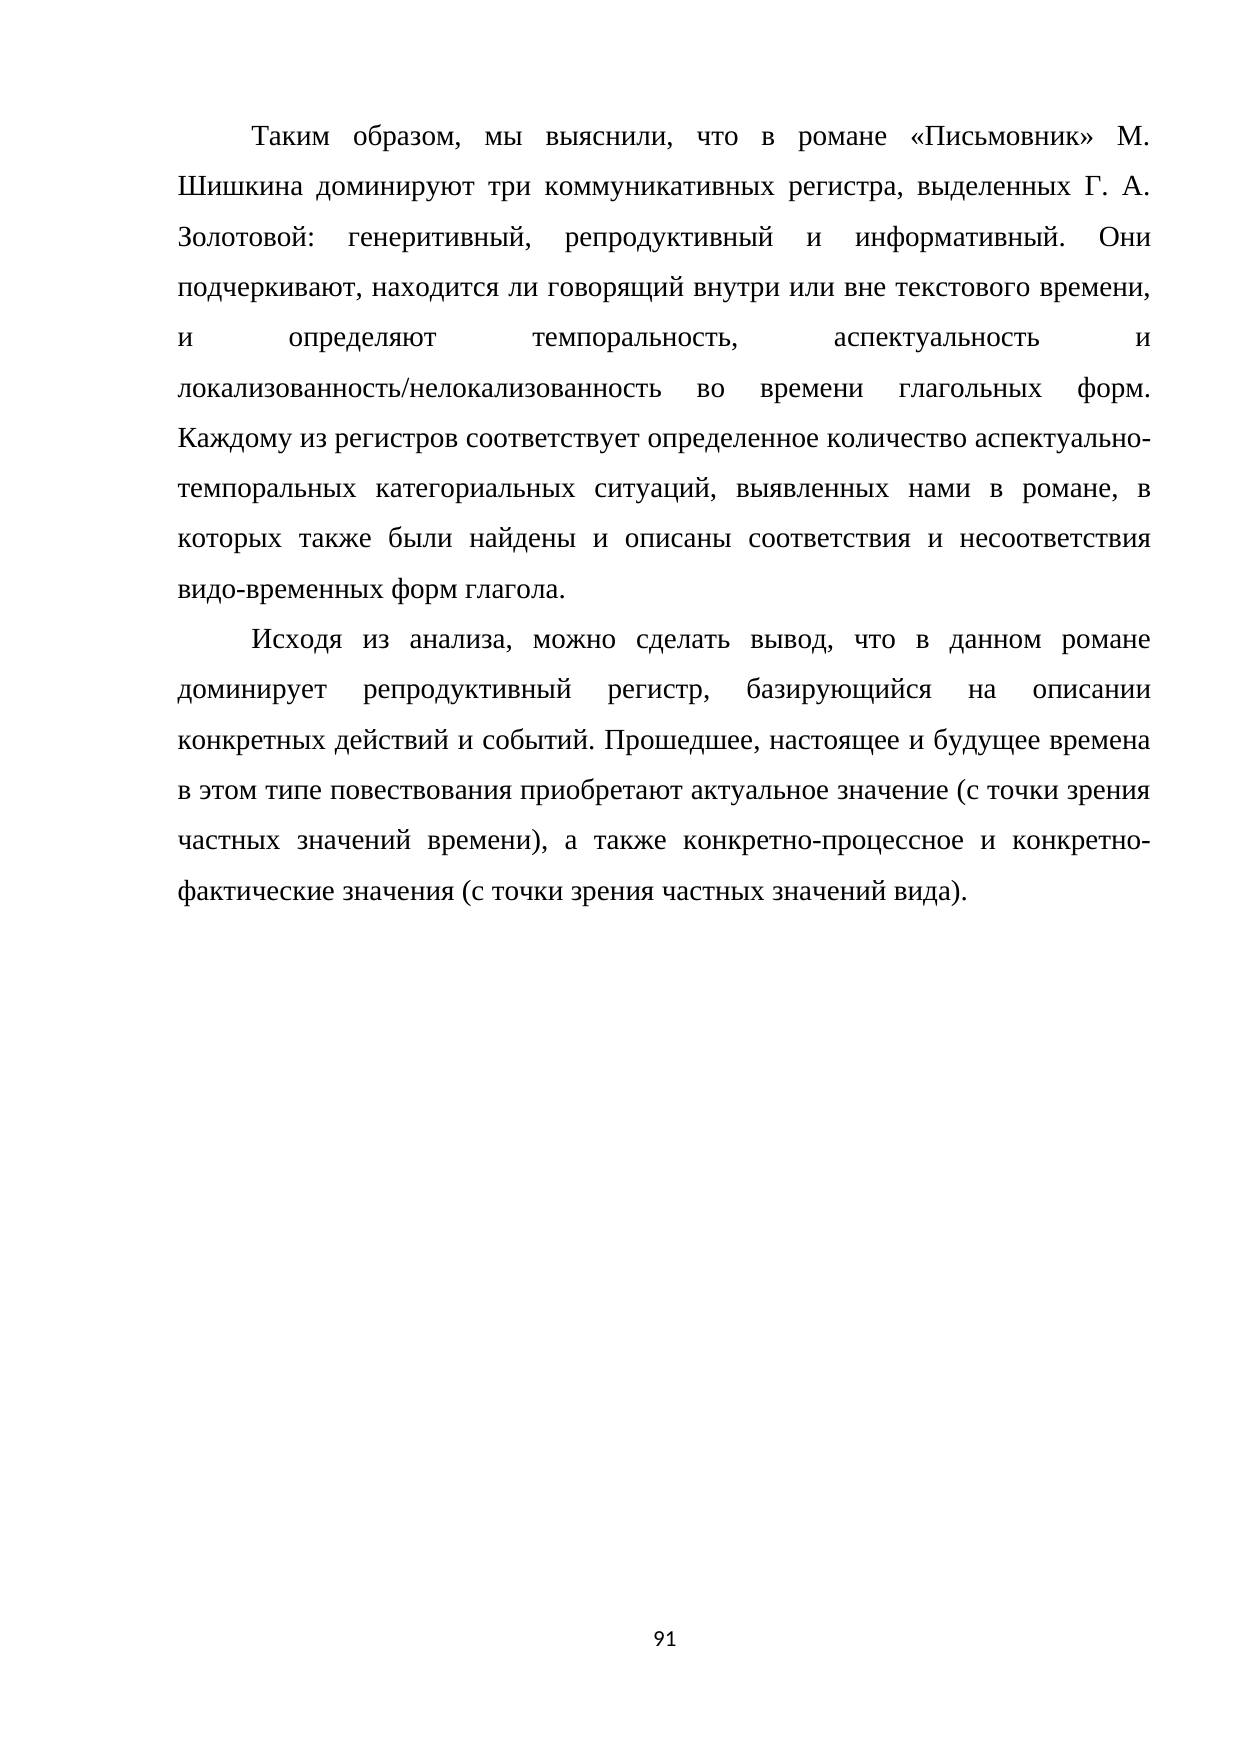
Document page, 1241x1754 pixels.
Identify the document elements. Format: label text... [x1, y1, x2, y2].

text Исходя из анализа, можно сделать вывод, что в данном романе доминирует репродуктивный регистр, базирующийся на описании конкретных действий и событий. Прошедшее, настоящее и будущее времена в этом типе повествования приобретают актуальное значение (с точки зрения частных значений времени), а также конкретно-процессное и конкретно-фактические значения (с точки зрения частных значений вида). [177, 621, 1152, 906]
text Таким образом, мы выяснили, что в романе «Письмовник» М. Шишкина доминируют три коммуникативных регистра, выделенных Г. А. Золотовой: генеритивный, репродуктивный и информативный. Они подчеркивают, находится ли говорящий внутри или вне текстового времени, и определяют темпоральность, аспектуальность и локализованность/нелокализованность во времени глагольных форм. Каждому из регистров соответствует определенное количество аспектуально-темпоральных категориальных ситуаций, выявленных нами в романе, в которых также были найдены и описаны соответствия и несоответствия видо-временных форм глагола. [177, 118, 1152, 604]
